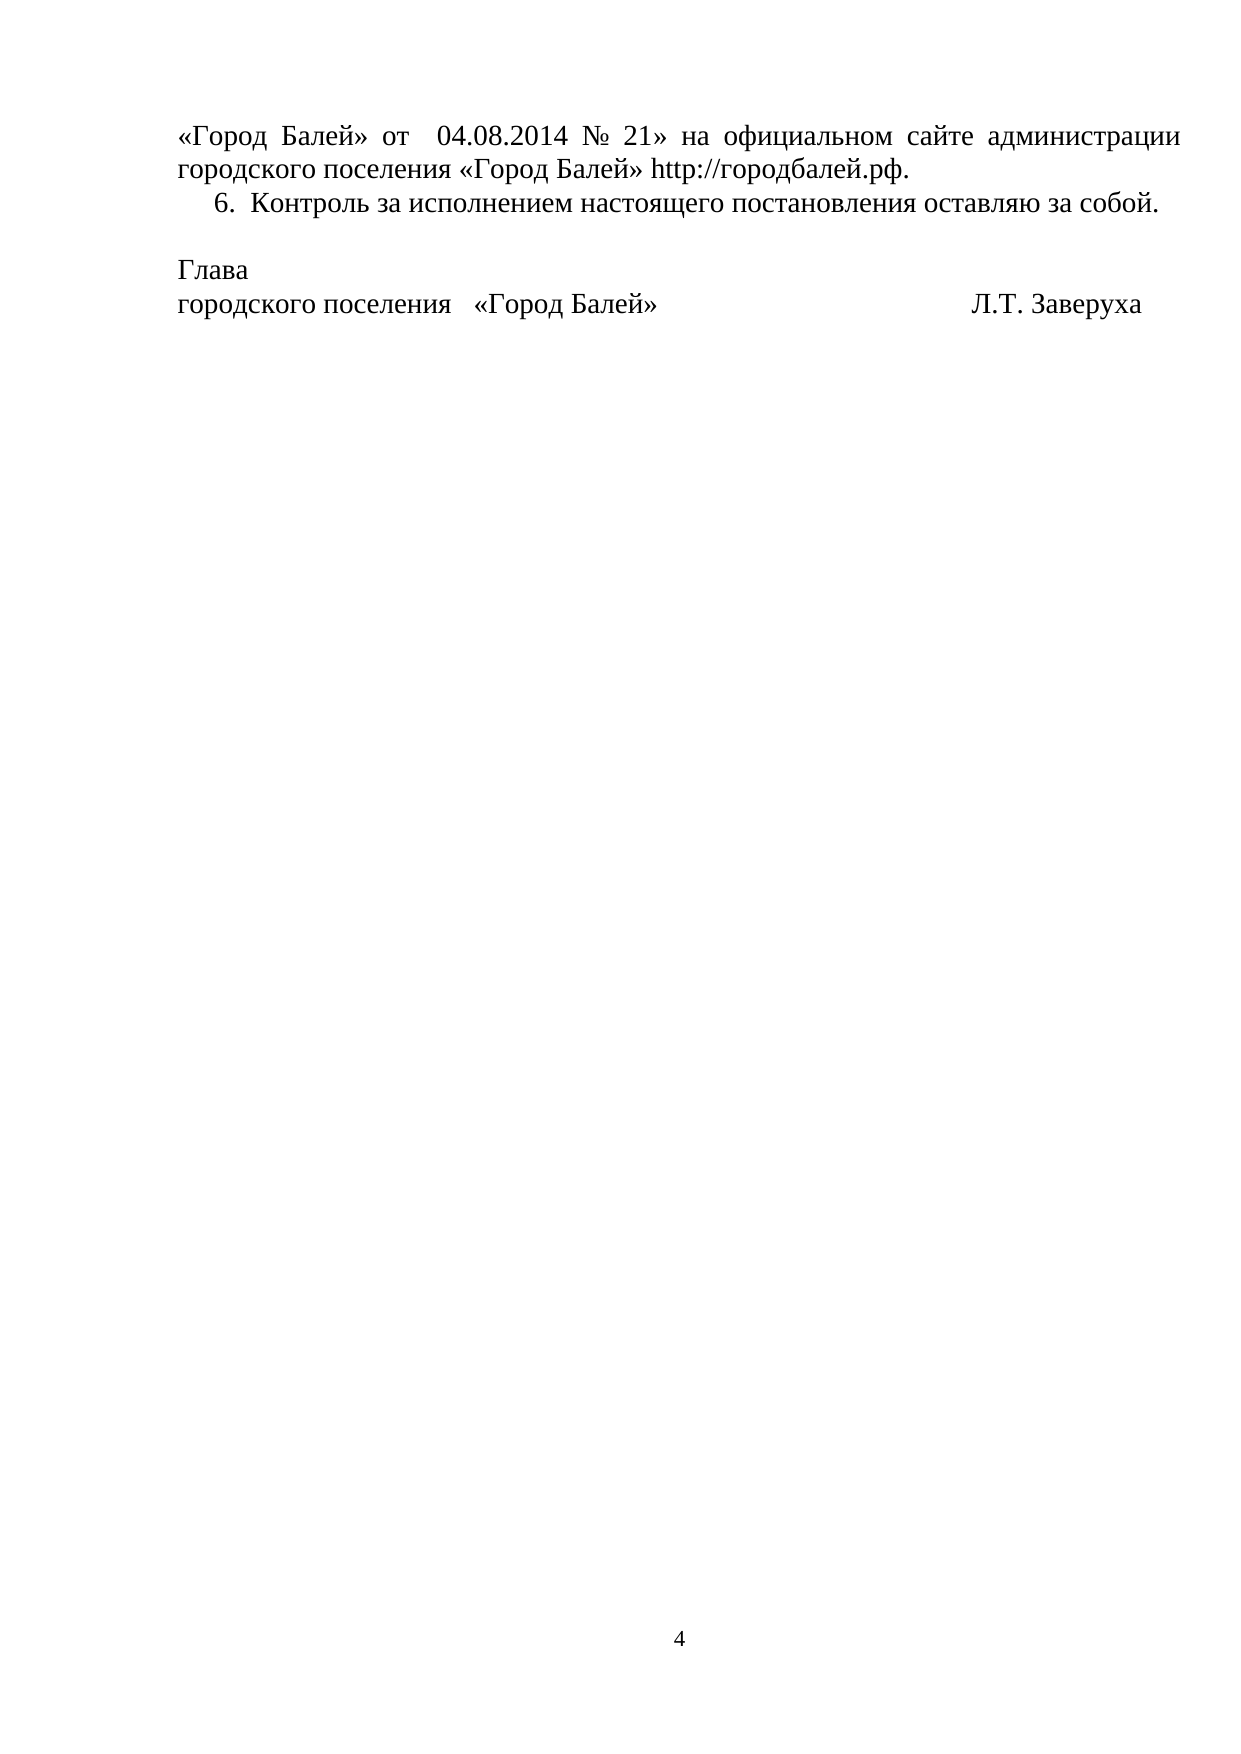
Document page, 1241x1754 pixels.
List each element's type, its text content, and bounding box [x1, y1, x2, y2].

text 6. Контроль за исполнением настоящего постановления оставляю за собой. [177, 185, 1181, 219]
text городского поселения «Город Балей» Л.Т. Заверуха [177, 286, 1181, 319]
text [177, 118, 1181, 185]
text Глава [177, 252, 1181, 286]
